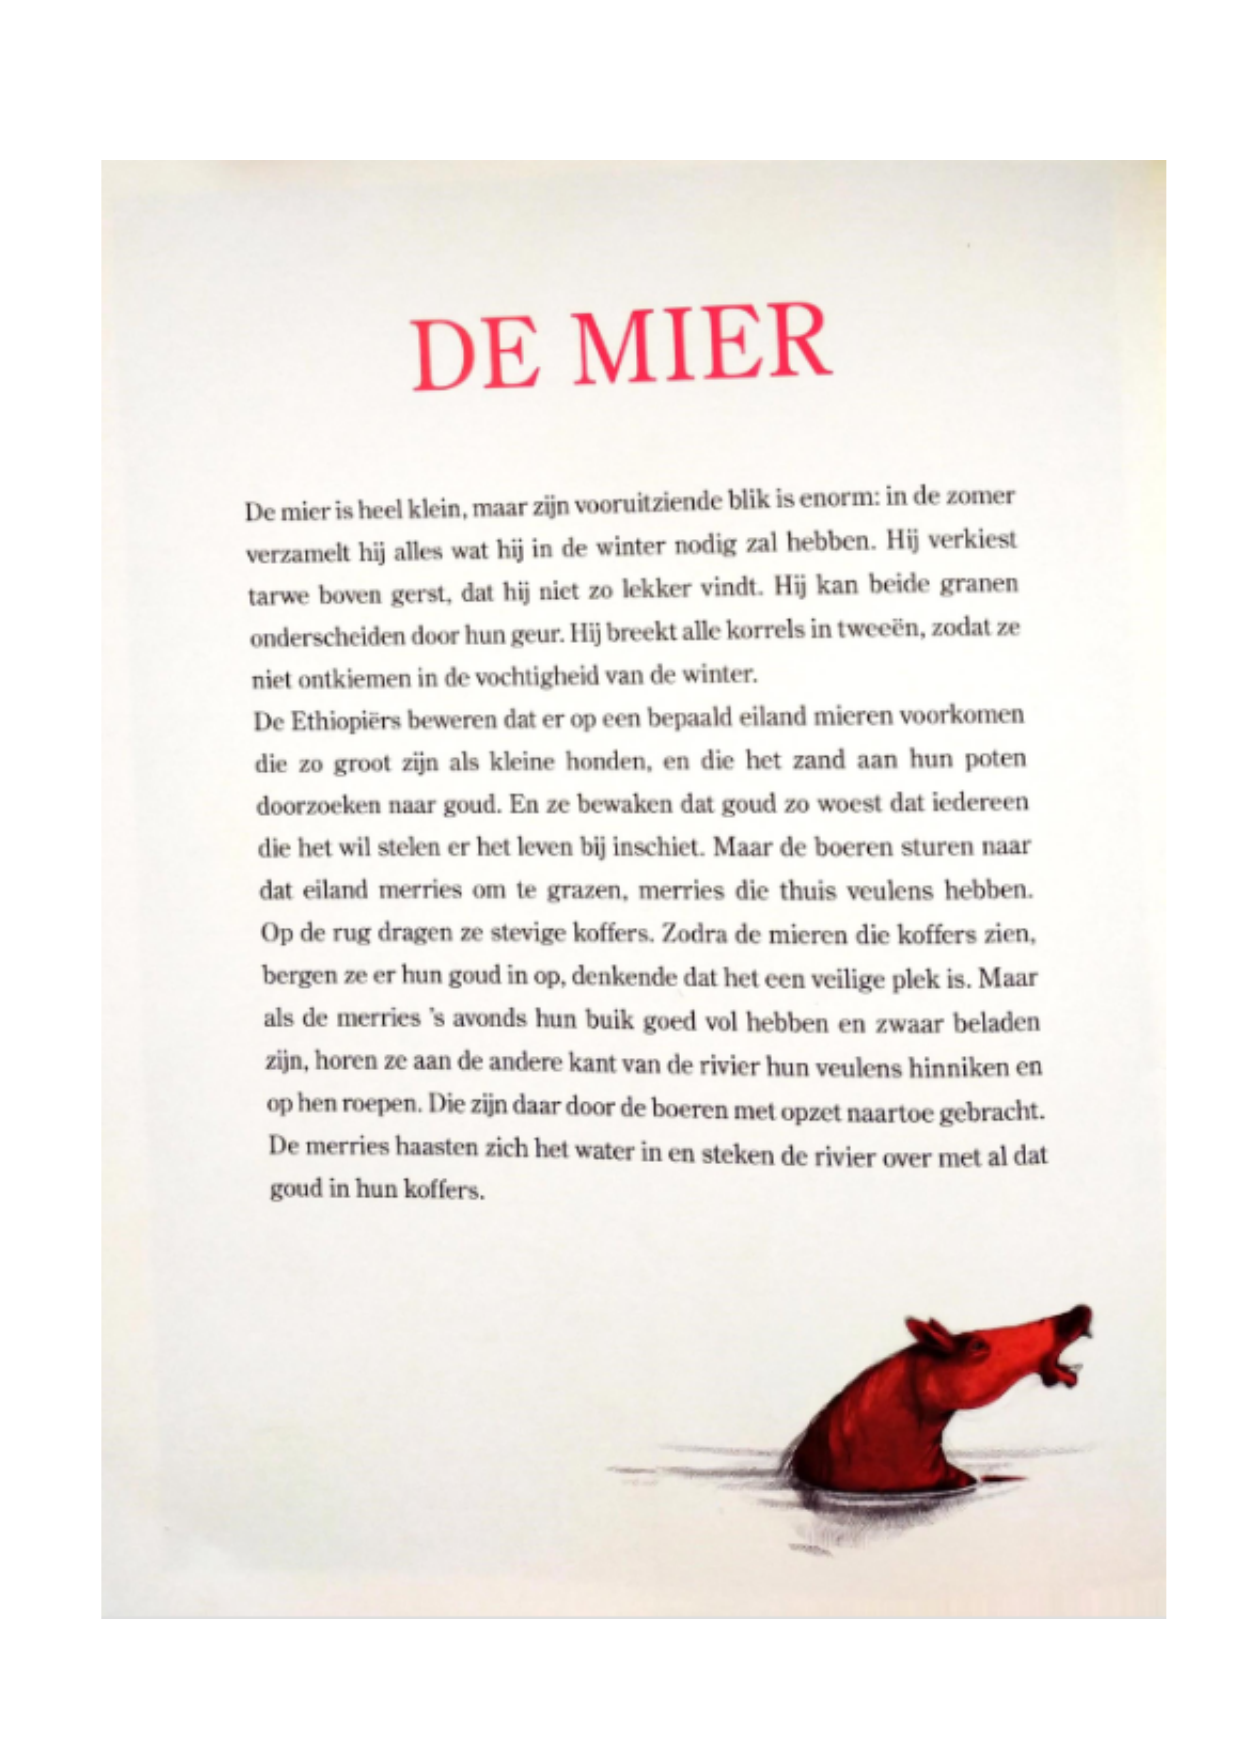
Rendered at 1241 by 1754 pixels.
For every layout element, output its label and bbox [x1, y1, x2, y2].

picture [101, 160, 1167, 1619]
